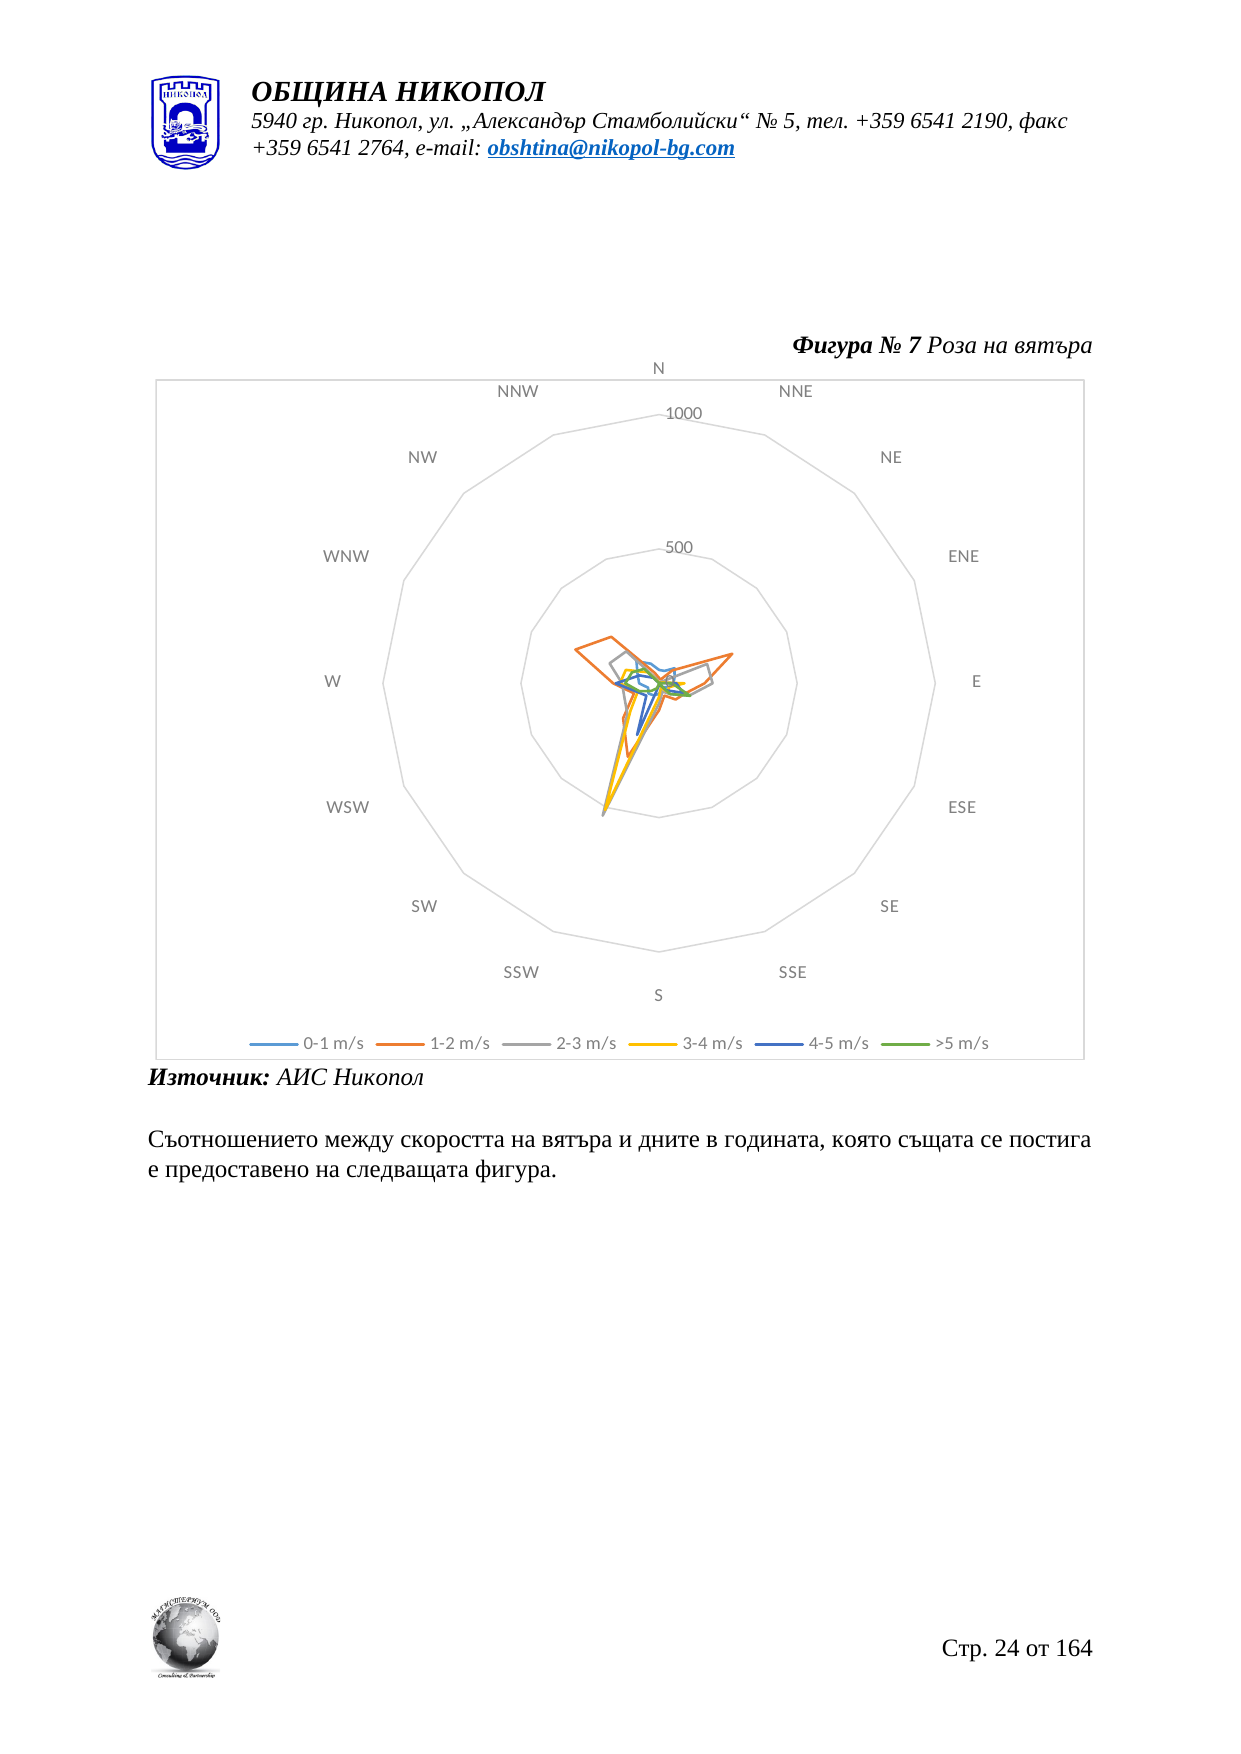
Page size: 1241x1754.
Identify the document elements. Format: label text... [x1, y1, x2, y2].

text Фигура № 7 Роза на вятъра [148, 330, 1093, 358]
picture [151, 1597, 220, 1678]
text Съотношението между скоростта на вятъра и дните в годината, която същата се постига е предоставено на следващата фигура. [148, 1124, 1093, 1183]
picture [148, 73, 222, 171]
text Източник: АИС Никопол [148, 1062, 1093, 1091]
